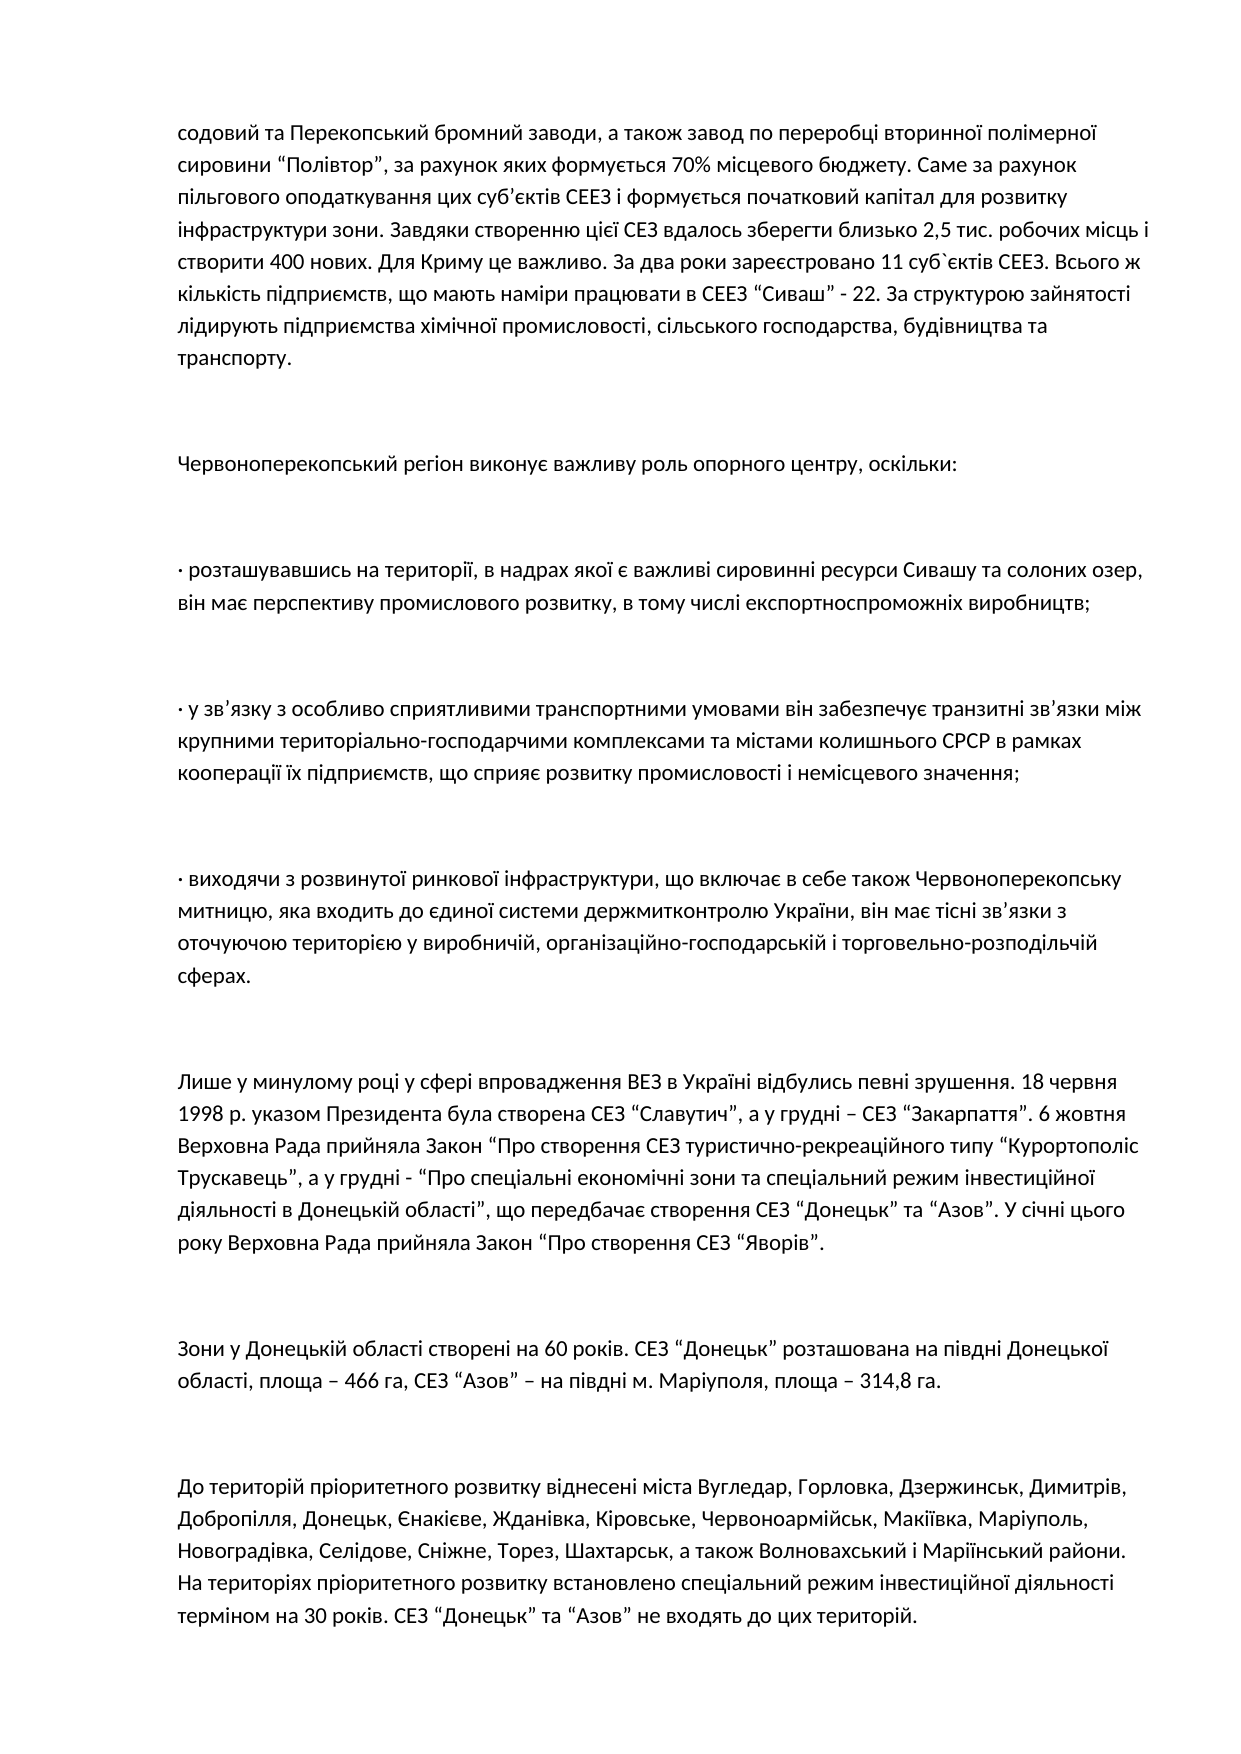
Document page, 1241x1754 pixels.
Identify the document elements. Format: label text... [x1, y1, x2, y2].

text · виходячи з розвинутої ринкової інфраструктури, що включає в себе також Червоноперекопську митницю, яка входить до єдиної системи держмитконтролю України, він має тісні зв’язки з оточуючою територією у виробничій, організаційно-господарській і торговельно-розподільчій сферах. [177, 864, 1152, 989]
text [177, 118, 1152, 371]
text Лише у минулому році у сфері впровадження ВЕЗ в Україні відбулись певні зрушення. 18 червня 1998 р. указом Президента була створена СЕЗ “Славутич”, а у грудні – СЕЗ “Закарпаття”. 6 жовтня Верховна Рада прийняла Закон “Про створення СЕЗ туристично-рекреаційного типу “Курортополіс Трускавець”, а у грудні - “Про спеціальні економічні зони та спеціальний режим інвестиційної діяльності в Донецькій області”, що передбачає створення СЕЗ “Донецьк” та “Азов”. У січні цього року Верховна Рада прийняла Закон “Про створення СЕЗ “Яворів”. [177, 1067, 1152, 1256]
text До територій пріоритетного розвитку віднесені міста Вугледар, Горловка, Дзержинськ, Димитрів, Добропілля, Донецьк, Єнакієве, Жданівка, Кіровське, Червоноармійськ, Макіївка, Маріуполь, Новоградівка, Селідове, Сніжне, Торез, Шахтарськ, а також Волновахський і Маріїнський райони. На територіях пріоритетного розвитку встановлено спеціальний режим інвестиційної діяльності терміном на 30 років. СЕЗ “Донецьк” та “Азов” не входять до цих територій. [177, 1472, 1152, 1629]
text · розташувавшись на території, в надрах якої є важливі сировинні ресурси Сивашу та солоних озер, він має перспективу промислового розвитку, в тому числі експортноспроможніх виробництв; [177, 556, 1152, 616]
text Зони у Донецькій області створені на 60 років. СЕЗ “Донецьк” розташована на півдні Донецької області, площа – 466 га, СЕЗ “Азов” – на півдні м. Маріуполя, площа – 314,8 га. [177, 1334, 1152, 1394]
text Червоноперекопський регіон виконує важливу роль опорного центру, оскільки: [177, 449, 1152, 477]
text · у зв’язку з особливо сприятливими транспортними умовами він забезпечує транзитні зв’язки між крупними територіально-господарчими комплексами та містами колишнього СРСР в рамках кооперації їх підприємств, що сприяє розвитку промисловості і немісцевого значення; [177, 694, 1152, 786]
